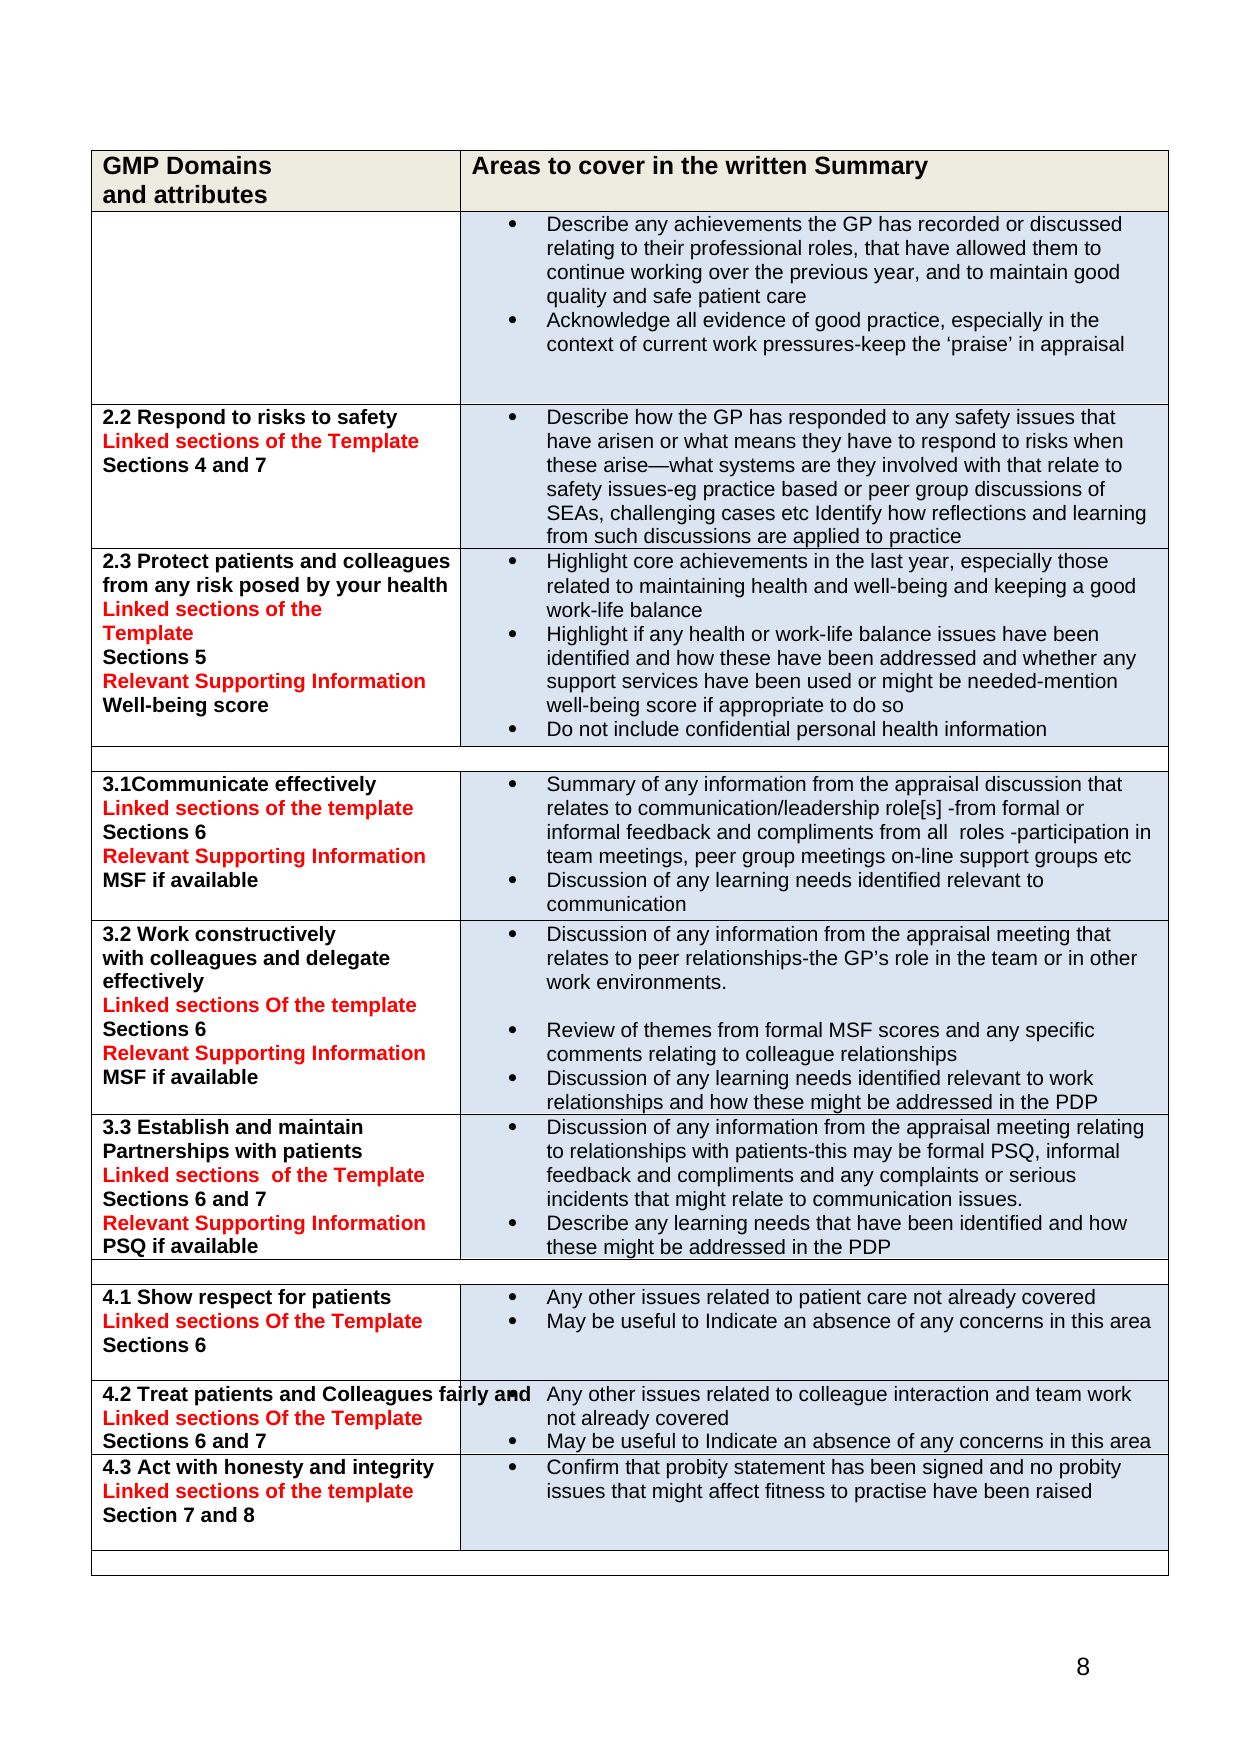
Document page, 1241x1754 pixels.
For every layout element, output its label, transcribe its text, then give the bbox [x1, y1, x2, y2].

table_cell Confirm that probity statement has been signed and no probity issues that might affect fitness to practise have been raised [461, 1455, 1168, 1550]
table_header GMP Domains and attributes [92, 151, 460, 211]
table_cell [461, 212, 1168, 403]
table_cell Any other issues related to patient care not already covered May be useful to Indicate an absence of any concerns in this area [461, 1285, 1168, 1380]
table_cell 4.3 Act with honesty and integrity Linked sections of the template Section 7 and 8 [92, 1455, 460, 1550]
table_cell [92, 1551, 1168, 1575]
table_cell 4.1 Show respect for patients Linked sections Of the Template Sections 6 [92, 1285, 460, 1380]
table_cell 3.1Communicate effectively Linked sections of the template Sections 6 Relevant Supporting Information MSF if available [92, 772, 460, 920]
table_cell [92, 747, 1168, 771]
table_cell Describe how the GP has responded to any safety issues that have arisen or what means they have to respond to risks when these arise—what systems are they involved with that relate to safety issues-eg practice based or peer group discussions of SEAs, challenging cases etc Identify how reflections and learning from such discussions are applied to practice [461, 405, 1168, 548]
table_cell [92, 1260, 1168, 1283]
table_cell 3.2 Work constructively with colleagues and delegate effectively Linked sections Of the template Sections 6 Relevant Supporting Information MSF if available [92, 921, 460, 1113]
table_cell 2.3 Protect patients and colleagues from any risk posed by your health Linked sections of the Template Sections 5 Relevant Supporting Information Well-being score [92, 549, 460, 746]
table_cell Discussion of any information from the appraisal meeting that relates to peer relationships-the GP’s role in the team or in other work environments. Review of themes from formal MSF scores and any specific comments relating to colleague relationships Discussion of any learning needs identified relevant to work relationships and how these might be addressed in the PDP [461, 921, 1168, 1113]
table_header Areas to cover in the written Summary [461, 151, 1168, 211]
table_cell Summary of any information from the appraisal discussion that relates to communication/leadership role[s] -from formal or informal feedback and compliments from all roles -participation in team meetings, peer group meetings on-line support groups etc Discussion of any learning needs identified relevant to communication [461, 772, 1168, 920]
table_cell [92, 212, 460, 403]
table_cell Discussion of any information from the appraisal meeting relating to relationships with patients-this may be formal PSQ, informal feedback and compliments and any complaints or serious incidents that might relate to communication issues. Describe any learning needs that have been identified and how these might be addressed in the PDP [461, 1115, 1168, 1258]
table_cell 4.2 Treat patients and Colleagues fairly and Linked sections Of the Template Sections 6 and 7 [92, 1381, 460, 1453]
table_cell Highlight core achievements in the last year, especially those related to maintaining health and well-being and keeping a good work-life balance Highlight if any health or work-life balance issues have been identified and how these have been addressed and whether any support services have been used or might be needed-mention well-being score if appropriate to do so Do not include confidential personal health information [461, 549, 1168, 746]
table_cell Any other issues related to colleague interaction and team work not already covered May be useful to Indicate an absence of any concerns in this area [461, 1381, 1168, 1453]
table_cell 2.2 Respond to risks to safety Linked sections of the Template Sections 4 and 7 [92, 405, 460, 548]
table_cell 3.3 Establish and maintain Partnerships with patients Linked sections of the Template Sections 6 and 7 Relevant Supporting Information PSQ if available [92, 1115, 460, 1258]
